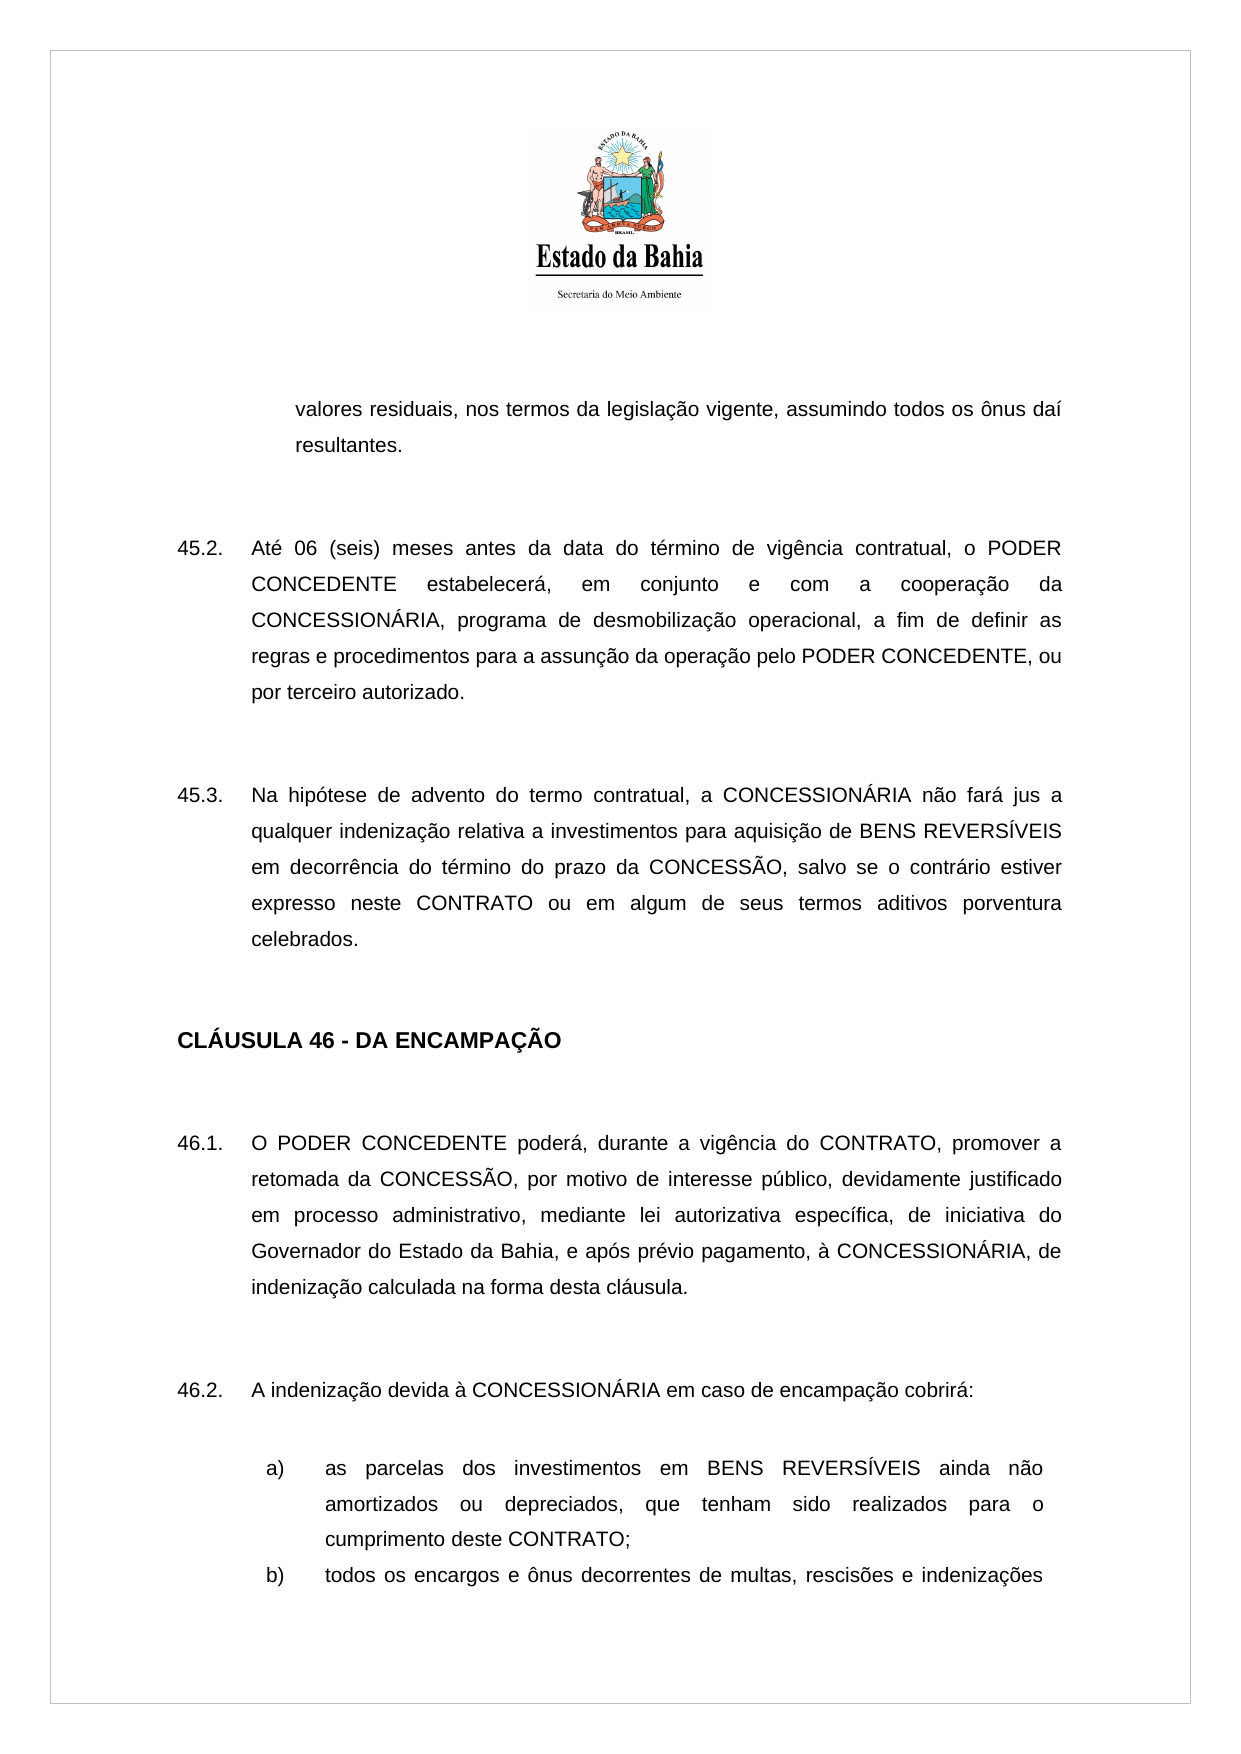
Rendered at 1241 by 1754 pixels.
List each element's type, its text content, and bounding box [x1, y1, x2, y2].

subtitle Até 06 (seis) meses antes da data do término de vigência contratual, o PODER CONCEDENTE estabelecerá, em conjunto e com a cooperação da CONCESSIONÁRIA, programa de desmobilização operacional, a fim de definir as regras e procedimentos para a assunção da operação pelo PODER CONCEDENTE, ou por terceiro autorizado. [177, 536, 1063, 704]
picture [523, 129, 717, 314]
subtitle O PODER CONCEDENTE poderá, durante a vigência do CONTRATO, promover a retomada da CONCESSÃO, por motivo de interesse público, devidamente justificado em processo administrativo, mediante lei autorizativa específica, de iniciativa do Governador do Estado da Bahia, e após prévio pagamento, à CONCESSIONÁRIA, de indenização calculada na forma desta cláusula. [177, 1131, 1063, 1298]
subtitle Na hipótese de advento do termo contratual, a CONCESSIONÁRIA não fará jus a qualquer indenização relativa a investimentos para aquisição de BENS REVERSÍVEIS em decorrência do término do prazo da CONCESSÃO, salvo se o contrário estiver expresso neste CONTRATO ou em algum de seus termos aditivos porventura celebrados. [177, 783, 1063, 950]
subtitle A indenização devida à CONCESSIONÁRIA em caso de encampação cobrirá: [177, 1377, 1063, 1401]
list as parcelas dos investimentos em BENS REVERSÍVEIS ainda não amortizados ou depreciados, que tenham sido realizados para o cumprimento deste CONTRATO; [266, 1455, 1044, 1551]
subtitle CLÁUSULA 46 - DA ENCAMPAÇÃO [177, 1027, 1063, 1053]
